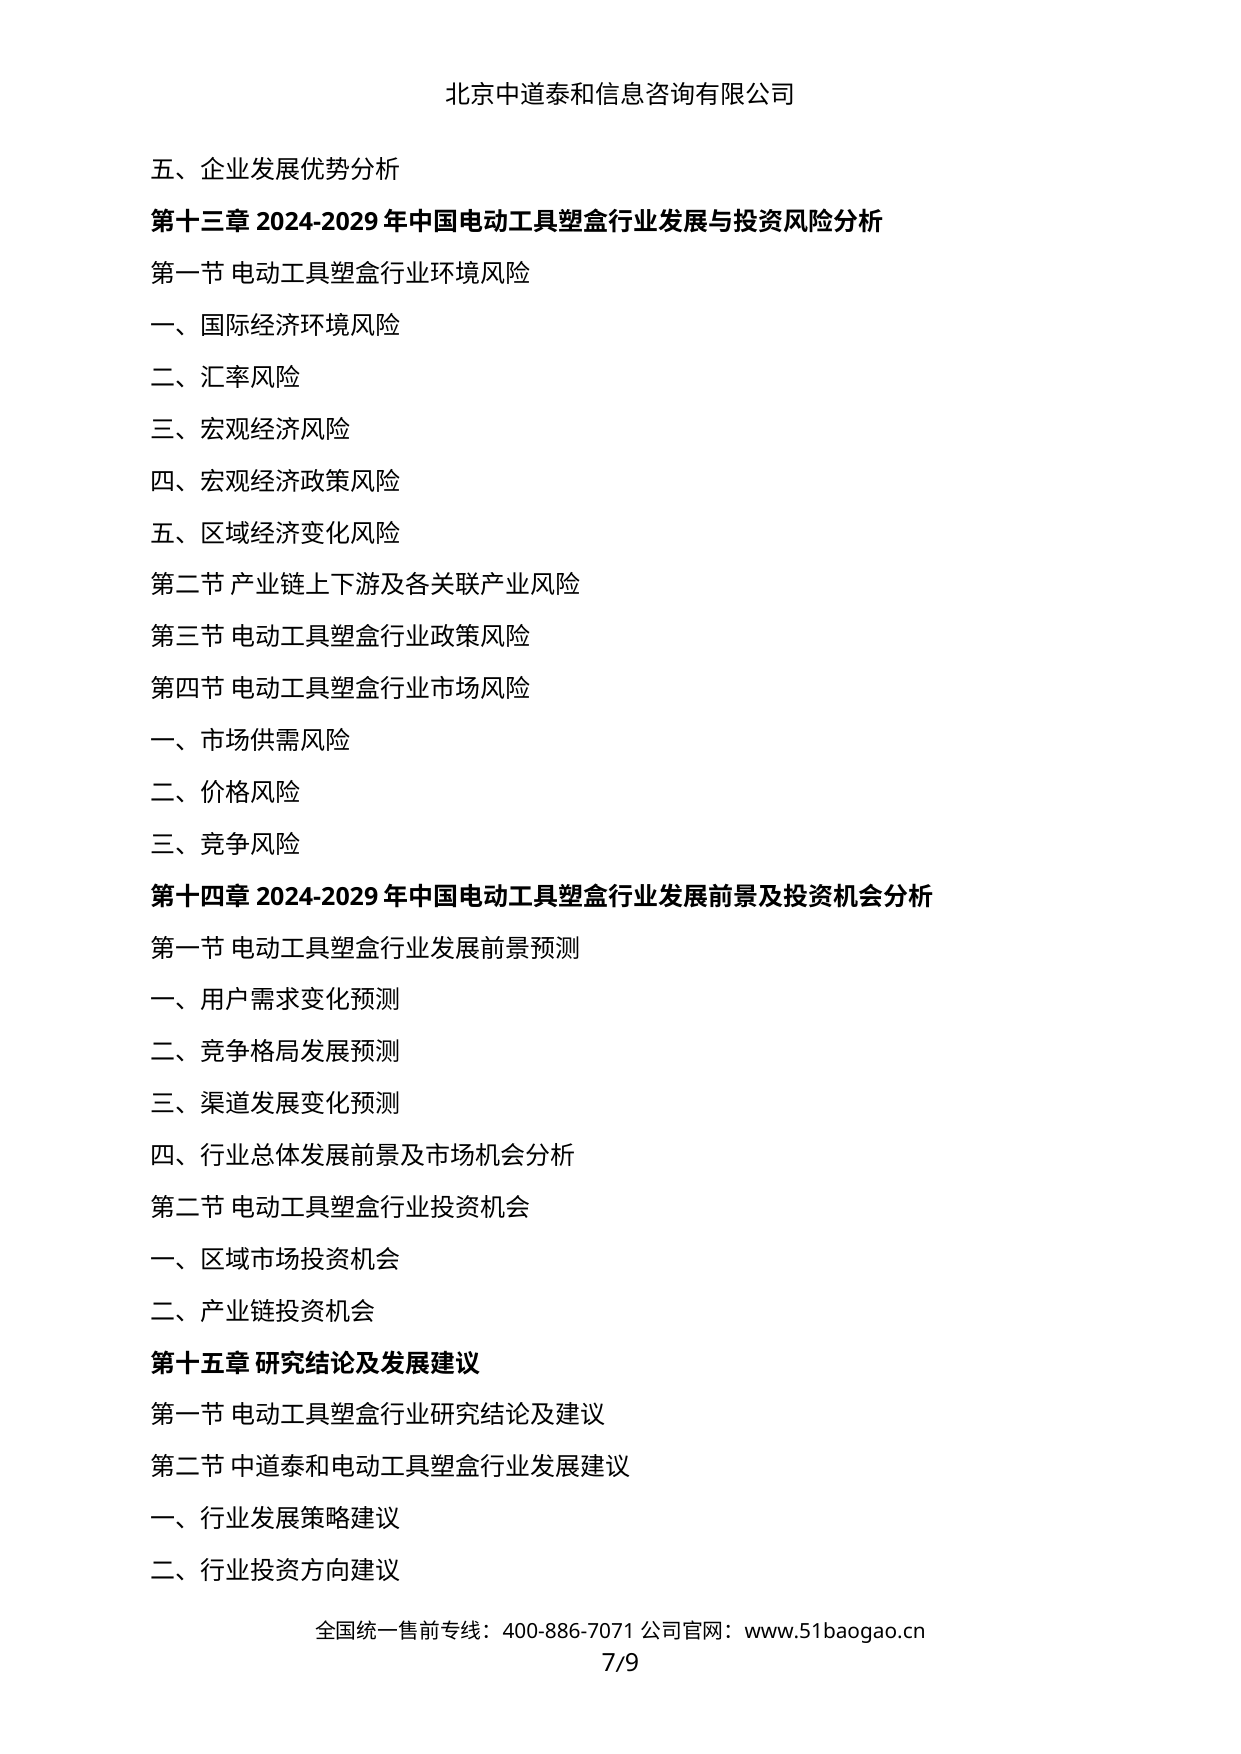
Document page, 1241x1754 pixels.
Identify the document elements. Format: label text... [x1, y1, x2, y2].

text 二、汇率风险 [150, 357, 1090, 394]
text 第十三章 2024-2029年中国电动工具塑盒行业发展与投资风险分析 [150, 202, 1090, 238]
text 一、用户需求变化预测 [150, 980, 1090, 1016]
text 第二节 中道泰和电动工具塑盒行业发展建议 [150, 1447, 1090, 1483]
text 第二节 电动工具塑盒行业投资机会 [150, 1187, 1090, 1224]
text 一、市场供需风险 [150, 721, 1090, 757]
text 第二节 产业链上下游及各关联产业风险 [150, 565, 1090, 601]
text 二、产业链投资机会 [150, 1291, 1090, 1327]
text 二、竞争格局发展预测 [150, 1032, 1090, 1068]
text 一、区域市场投资机会 [150, 1239, 1090, 1276]
text 第十五章 研究结论及发展建议 [150, 1343, 1090, 1379]
text 第一节 电动工具塑盒行业发展前景预测 [150, 928, 1090, 964]
text 二、行业投资方向建议 [150, 1551, 1090, 1587]
text 一、国际经济环境风险 [150, 306, 1090, 342]
text 第三节 电动工具塑盒行业政策风险 [150, 617, 1090, 653]
text 三、宏观经济风险 [150, 409, 1090, 446]
text 第一节 电动工具塑盒行业研究结论及建议 [150, 1395, 1090, 1431]
text 三、竞争风险 [150, 824, 1090, 861]
text 五、企业发展优势分析 [150, 150, 1090, 186]
text 第十四章 2024-2029年中国电动工具塑盒行业发展前景及投资机会分析 [150, 876, 1090, 912]
text 一、行业发展策略建议 [150, 1499, 1090, 1535]
text 三、渠道发展变化预测 [150, 1084, 1090, 1120]
text 四、行业总体发展前景及市场机会分析 [150, 1136, 1090, 1172]
text 第一节 电动工具塑盒行业环境风险 [150, 254, 1090, 290]
text 二、价格风险 [150, 772, 1090, 809]
text 五、区域经济变化风险 [150, 513, 1090, 549]
text 四、宏观经济政策风险 [150, 461, 1090, 497]
text 第四节 电动工具塑盒行业市场风险 [150, 669, 1090, 705]
